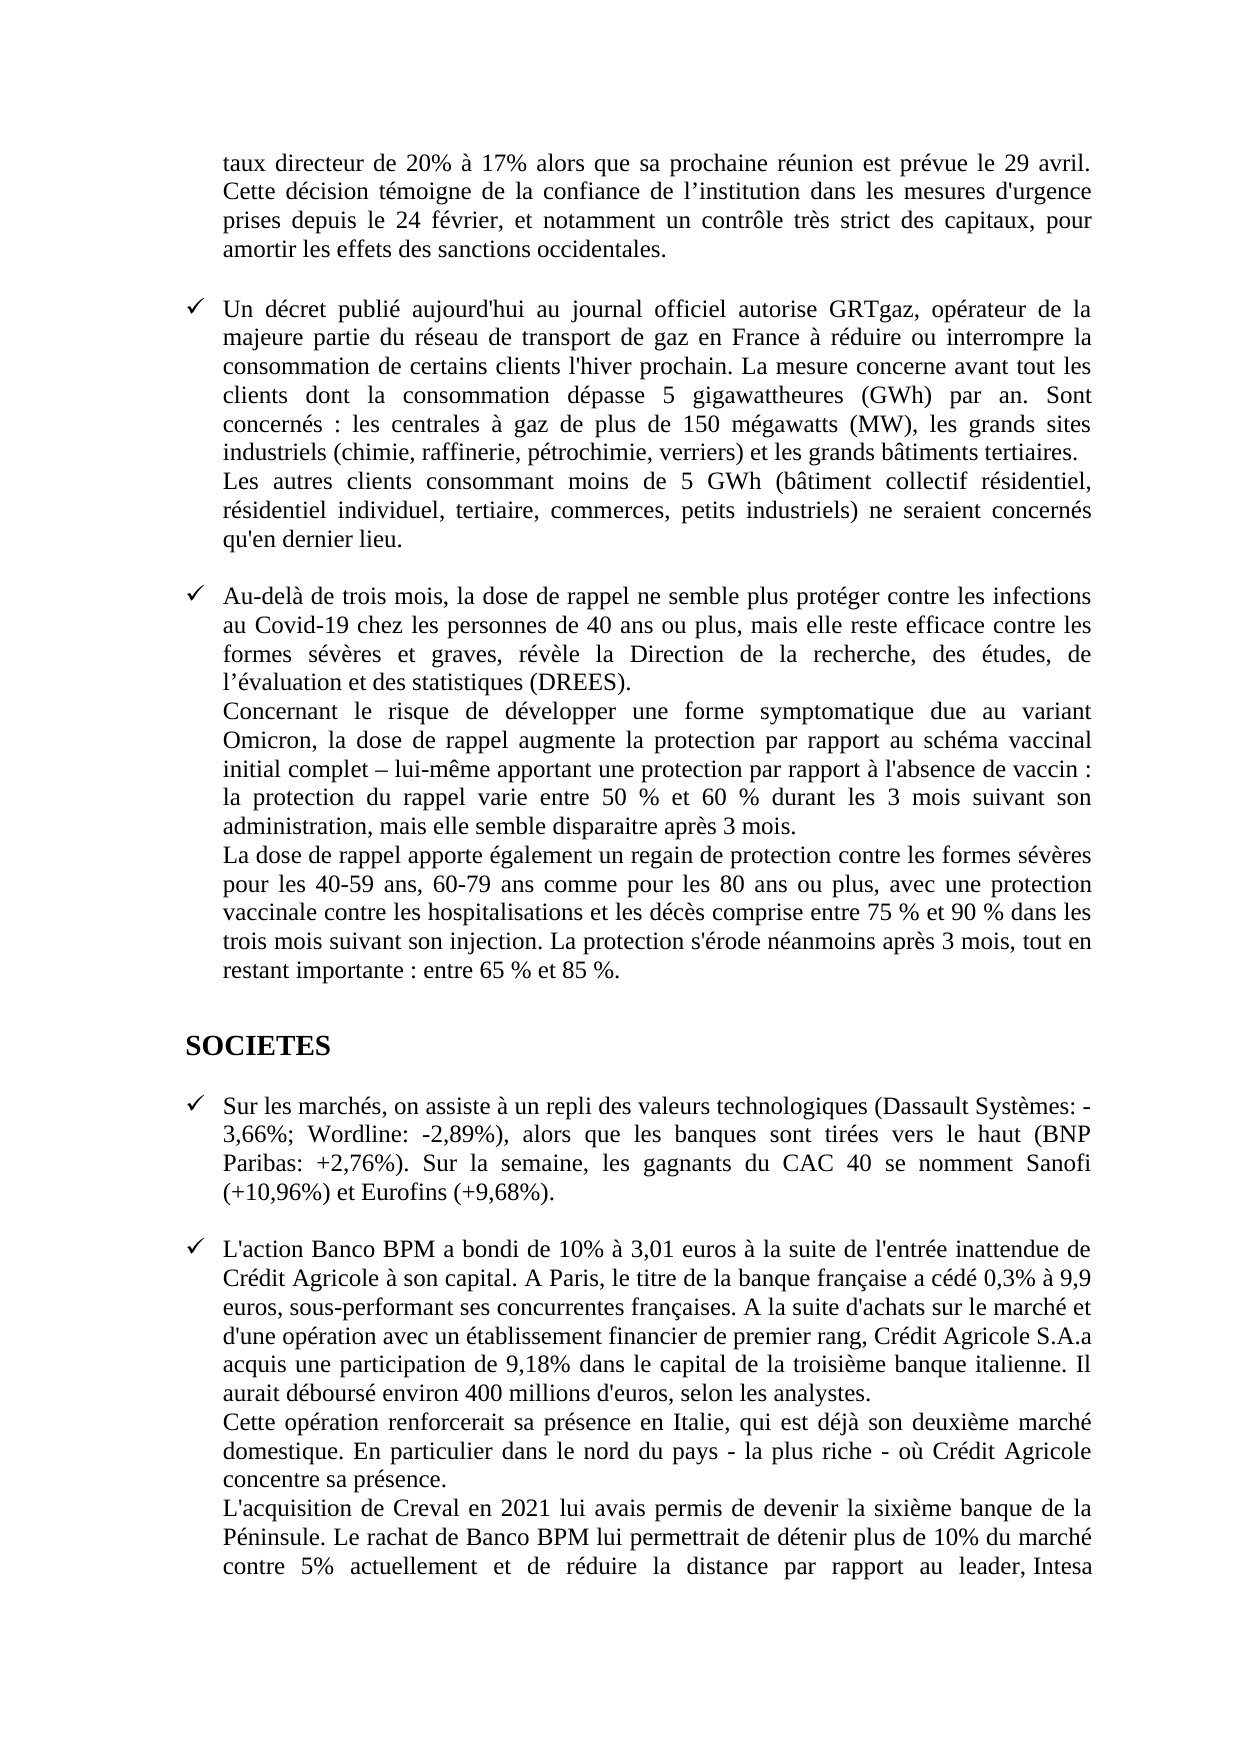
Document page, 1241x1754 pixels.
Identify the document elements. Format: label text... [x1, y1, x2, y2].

list Les autres clients consommant moins de 5 GWh (bâtiment collectif résidentiel, résidentiel individuel, tertiaire, commerces, petits industriels) ne seraient concernés qu'en dernier lieu. [223, 466, 1093, 552]
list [223, 1493, 1093, 1579]
list Cette opération renforcerait sa présence en Italie, qui est déjà son deuxième marché domestique. En particulier dans le nord du pays - la plus riche - où Crédit Agricole concentre sa présence. [223, 1407, 1093, 1493]
list Concernant le risque de développer une forme symptomatique due au variant Omicron, la dose de rappel augmente la protection par rapport au schéma vaccinal initial complet – lui-même apportant une protection par rapport à l'absence de vaccin : la protection du rappel varie entre 50 % et 60 % durant les 3 mois suivant son administration, mais elle semble disparaitre après 3 mois. [223, 696, 1093, 840]
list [185, 148, 1093, 263]
list L'action Banco BPM a bondi de 10% à 3,01 euros à la suite de l'entrée inattendue de Crédit Agricole à son capital. A Paris, le titre de la banque française a cédé 0,3% à 9,9 euros, sous-performant ses concurrentes françaises. A la suite d'achats sur le marché et d'une opération avec un établissement financier de premier rang, Crédit Agricole S.A.a acquis une participation de 9,18% dans le capital de la troisième banque italienne. Il aurait déboursé environ 400 millions d'euros, selon les analystes. [185, 1234, 1093, 1407]
text SOCIETES [185, 1028, 1093, 1062]
list Sur les marchés, on assiste à un repli des valeurs technologiques (Dassault Systèmes: -3,66%; Wordline: -2,89%), alors que les banques sont tirées vers le haut (BNP Paribas: +2,76%). Sur la semaine, les gagnants du CAC 40 se nomment Sanofi (+10,96%) et Eurofins (+9,68%). [185, 1091, 1093, 1206]
list Un décret publié aujourd'hui au journal officiel autorise GRTgaz, opérateur de la majeure partie du réseau de transport de gaz en France à réduire ou interrompre la consommation de certains clients l'hiver prochain. La mesure concerne avant tout les clients dont la consommation dépasse 5 gigawattheures (GWh) par an. Sont concernés : les centrales à gaz de plus de 150 mégawatts (MW), les grands sites industriels (chimie, raffinerie, pétrochimie, verriers) et les grands bâtiments tertiaires. [185, 294, 1093, 466]
list Au-delà de trois mois, la dose de rappel ne semble plus protéger contre les infections au Covid-19 chez les personnes de 40 ans ou plus, mais elle reste efficace contre les formes sévères et graves, révèle la Direction de la recherche, des études, de l’évaluation et des statistiques (DREES). [185, 581, 1093, 696]
list La dose de rappel apporte également un regain de protection contre les formes sévères pour les 40-59 ans, 60-79 ans comme pour les 80 ans ou plus, avec une protection vaccinale contre les hospitalisations et les décès comprise entre 75 % et 90 % dans les trois mois suivant son injection. La protection s'érode néanmoins après 3 mois, tout en restant importante : entre 65 % et 85 %. [223, 840, 1093, 984]
